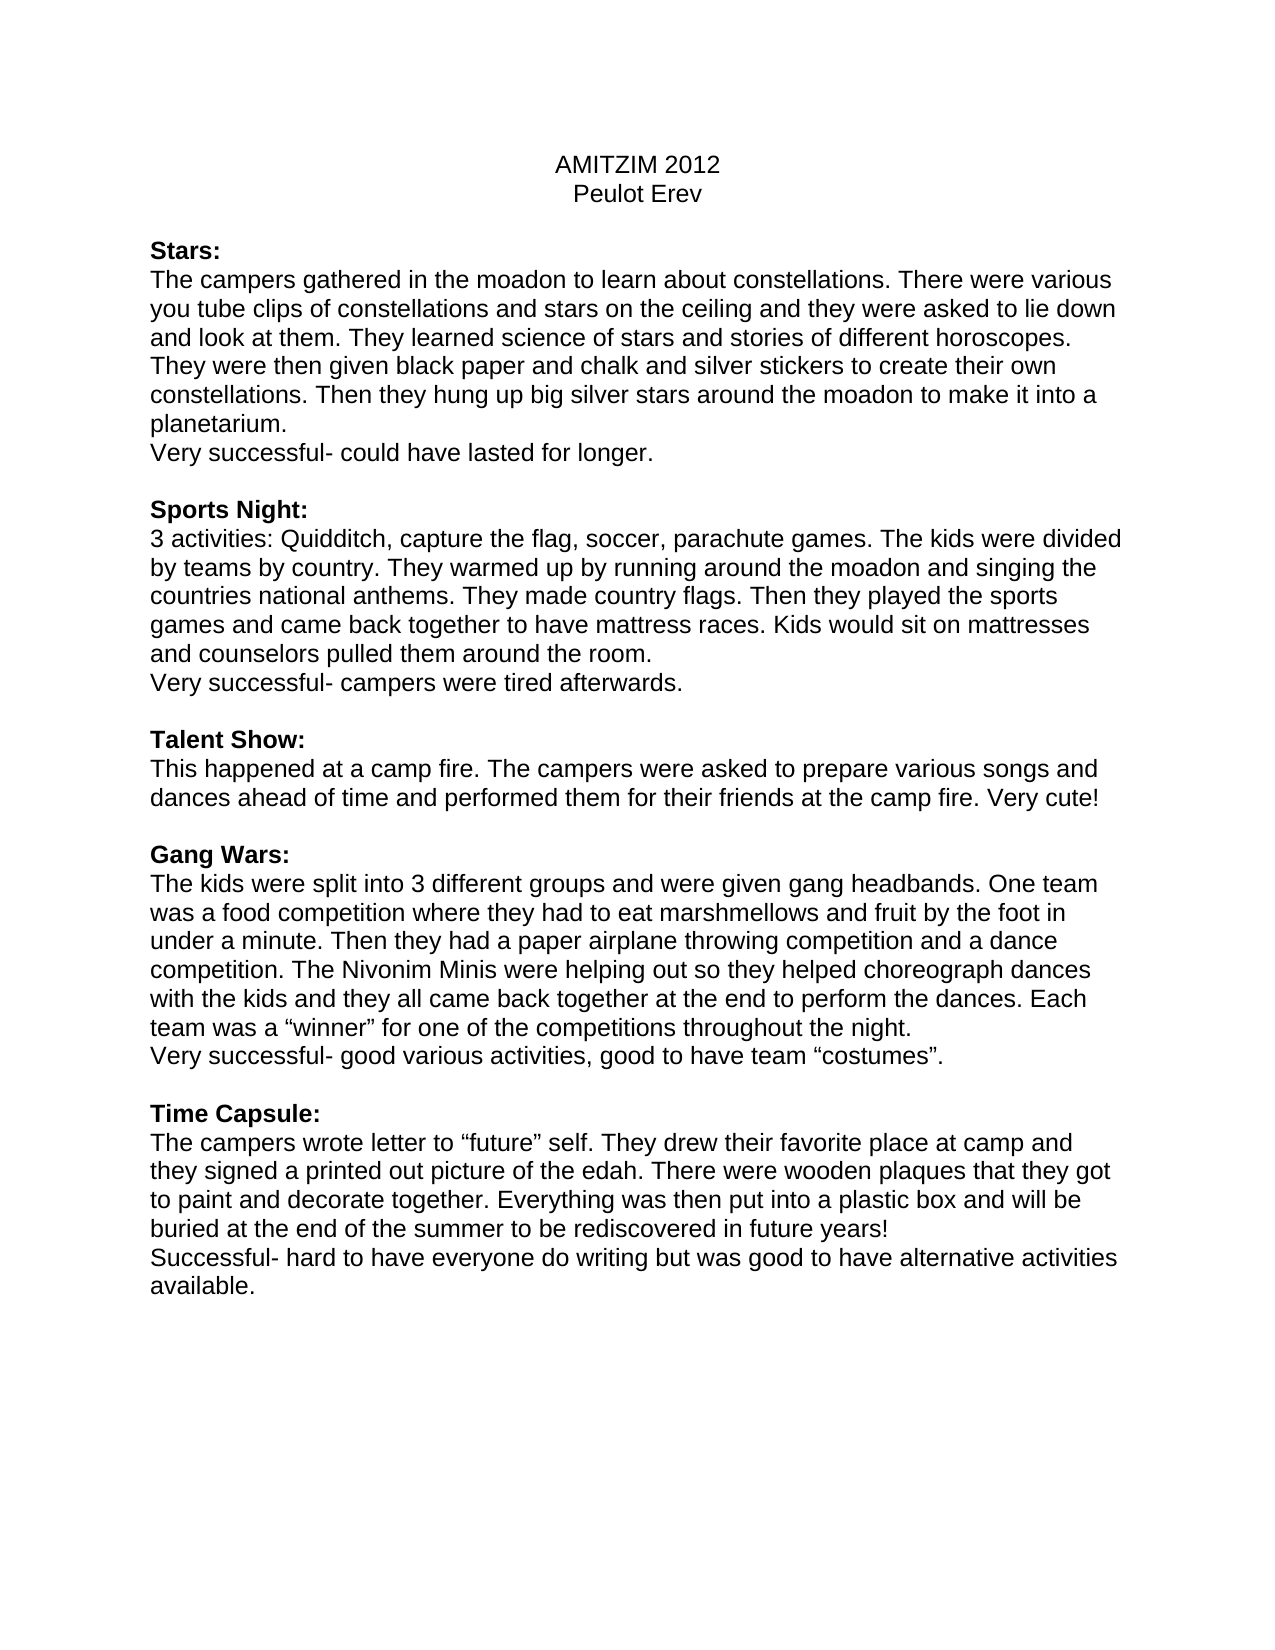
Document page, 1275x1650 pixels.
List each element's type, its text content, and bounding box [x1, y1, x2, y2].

text Very successful- campers were tired afterwards. [150, 667, 1125, 696]
text The campers gathered in the moadon to learn about constellations. There were various you tube clips of constellations and stars on the ceiling and they were asked to lie down and look at them. They learned science of stars and stories of different horoscopes. They were then given black paper and chalk and silver stickers to create their own constellations. Then they hung up big silver stars around the moadon to make it into a planetarium. [150, 265, 1125, 437]
text Sports Night: [150, 495, 1125, 524]
text Very successful- good various activities, good to have team “costumes”. [150, 1041, 1125, 1070]
text Stars: [150, 236, 1125, 265]
text The kids were split into 3 different groups and were given gang headbands. One team was a food competition where they had to eat marshmellows and fruit by the foot in under a minute. Then they had a paper airplane throwing competition and a dance competition. The Nivonim Minis were helping out so they helped choreograph dances with the kids and they all came back together at the end to perform the dances. Each team was a “winner” for one of the competitions throughout the night. [150, 869, 1125, 1041]
text Peulot Erev [150, 179, 1125, 207]
text Time Capsule: [150, 1099, 1125, 1127]
text The campers wrote letter to “future” self. They drew their favorite place at camp and they signed a printed out picture of the edah. There were wooden plaques that they got to paint and decorate together. Everything was then put into a plastic box and will be buried at the end of the summer to be rediscovered in future years! [150, 1127, 1125, 1242]
text AMITZIM 2012 [150, 150, 1125, 179]
text 3 activities: Quidditch, capture the flag, soccer, parachute games. The kids were divided by teams by country. They warmed up by running around the moadon and singing the countries national anthems. They made country flags. Then they played the sports games and came back together to have mattress races. Kids would sit on mattresses and counselors pulled them around the room. [150, 524, 1125, 667]
text Successful- hard to have everyone do writing but was good to have alternative activities available. [150, 1242, 1125, 1300]
text Gang Wars: [150, 840, 1125, 869]
text Very successful- could have lasted for longer. [150, 437, 1125, 466]
text Talent Show: [150, 725, 1125, 754]
text This happened at a camp fire. The campers were asked to prepare various songs and dances ahead of time and performed them for their friends at the camp fire. Very cute! [150, 754, 1125, 811]
